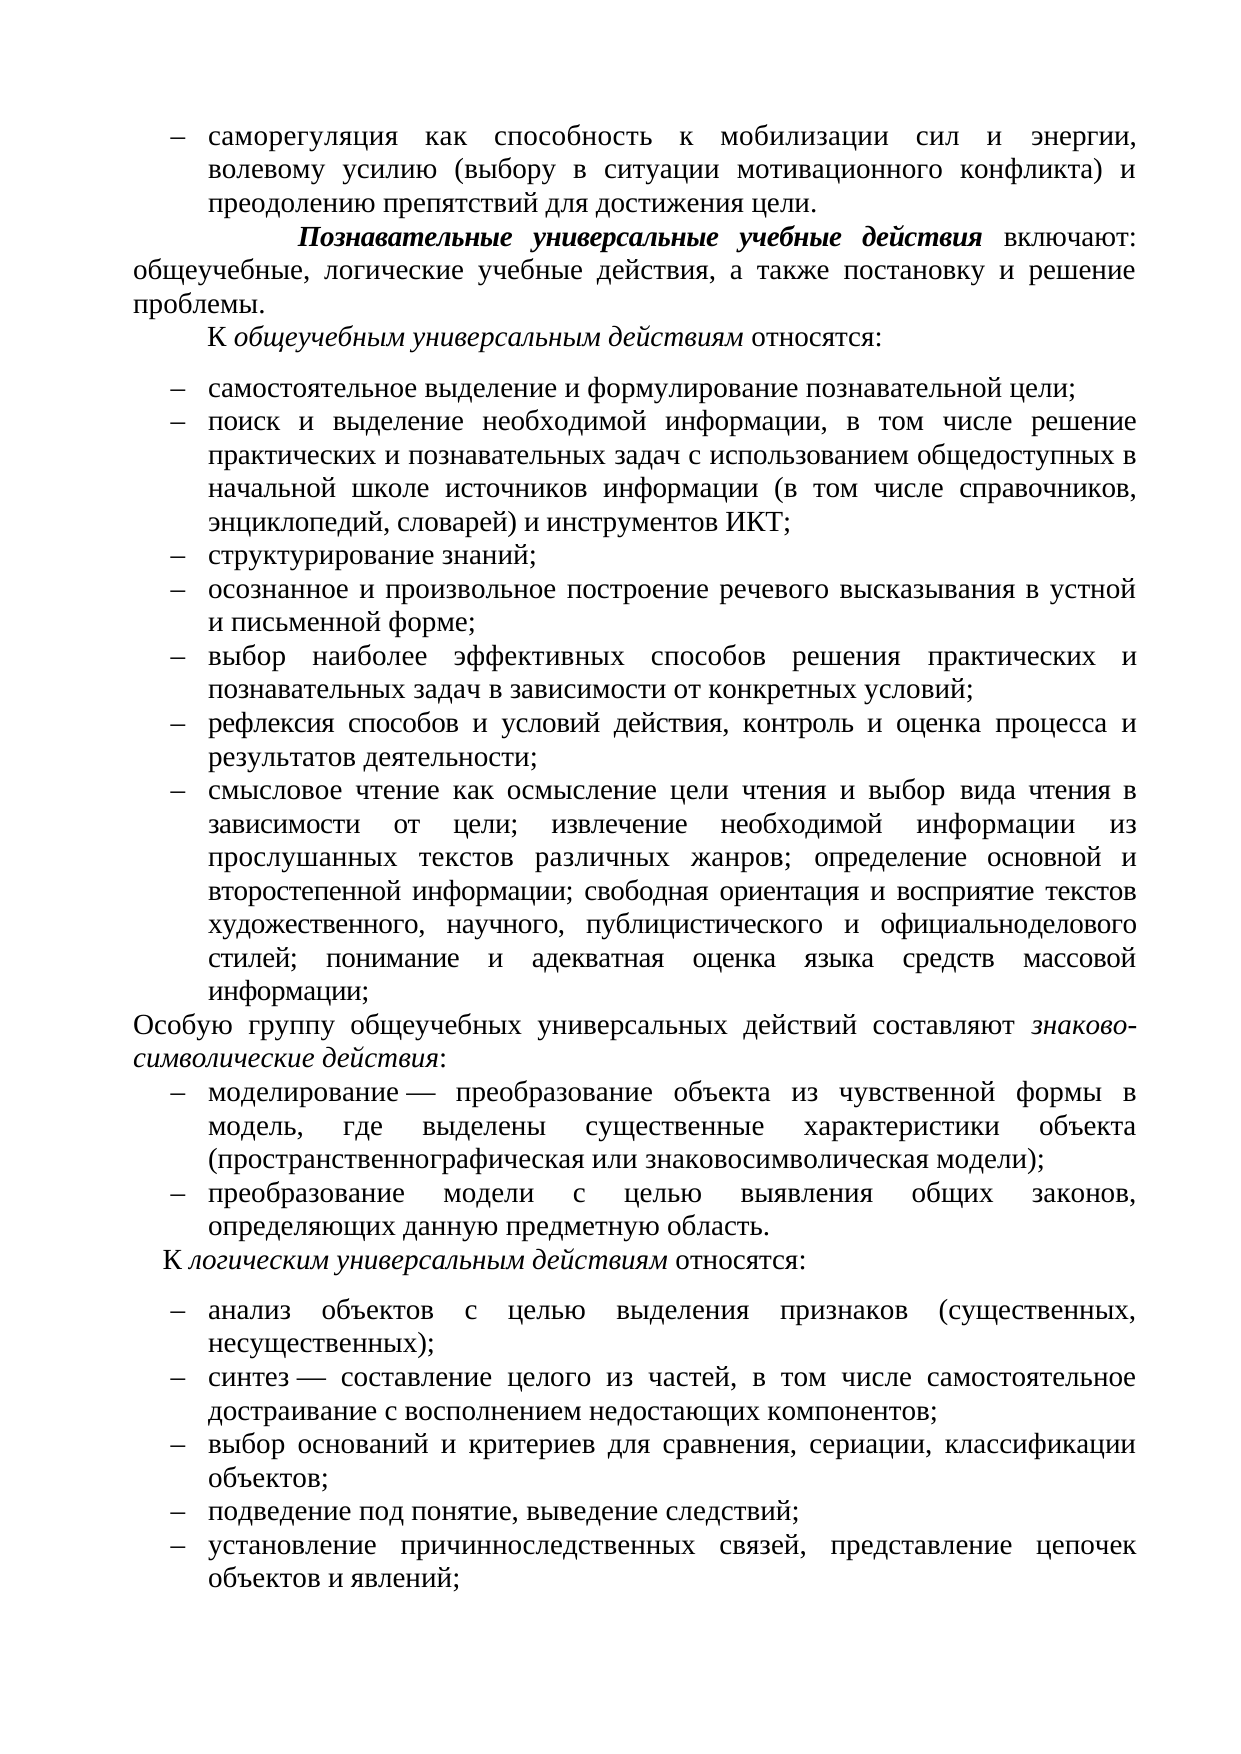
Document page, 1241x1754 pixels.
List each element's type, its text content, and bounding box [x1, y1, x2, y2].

list выбор оснований и критериев для сравнения, сериации, классификации объектов; [170, 1426, 1137, 1493]
list моделирование — преобразование объекта из чувственной формы в модель, где выделены существенные характеристики объекта (пространственно­графическая или знаково­символическая модели); [170, 1074, 1137, 1175]
text К логическим универсальным действиям относятся: [133, 1242, 1137, 1275]
text К общеучебным универсальным действиям относятся: [133, 319, 1137, 353]
list анализ объектов с целью выделения признаков (существенных, несущественных); [170, 1292, 1137, 1359]
list поиск и выделение необходимой информации, в том числе решение практических и познавательных задач с использованием общедоступных в начальной школе источников информации (в том числе справочников, энциклопедий, словарей) и инструментов ИКТ; [170, 403, 1137, 537]
text Познавательные универсальные учебные действия включают: общеучебные, логические учебные действия, а также постановку и решение проблемы. [133, 219, 1137, 319]
list самостоятельное выделение и формулирование познавательной цели; [170, 370, 1137, 403]
list преобразование модели с целью выявления общих законов, определяющих данную предметную область. [170, 1175, 1137, 1242]
list рефлексия способов и условий действия, контроль и оценка процесса и результатов деятельности; [170, 705, 1137, 772]
list саморегуляция как способность к мобилизации сил и энергии, волевому усилию (выбору в ситуации мотивационного конфликта) и преодолению препятствий для достижения цели. [170, 118, 1137, 219]
list подведение под понятие, выведение следствий; [170, 1493, 1137, 1527]
list осознанное и произвольное построение речевого высказывания в устной и письменной форме; [170, 571, 1137, 638]
list синтез — составление целого из частей, в том числе самостоятельное достраивание с восполнением недостающих компонентов; [170, 1359, 1137, 1426]
list выбор наиболее эффективных способов решения практических и познавательных задач в зависимости от конкретных условий; [170, 638, 1137, 705]
list установление причинно­следственных связей, представление цепочек объектов и явлений; [170, 1527, 1137, 1594]
list структурирование знаний; [170, 537, 1137, 571]
text Особую группу общеучебных универсальных действий составляют знаково­символические действия: [133, 1007, 1137, 1074]
list смысловое чтение как осмысление цели чтения и выбор вида чтения в зависимости от цели; извлечение необходимой информации из прослушанных текстов различных жанров; определение основной и второстепенной информации; свободная ориентация и восприятие текстов художественного, научного, публицистического и официально­делового стилей; понимание и адекватная оценка языка средств массовой информации; [170, 772, 1137, 1007]
